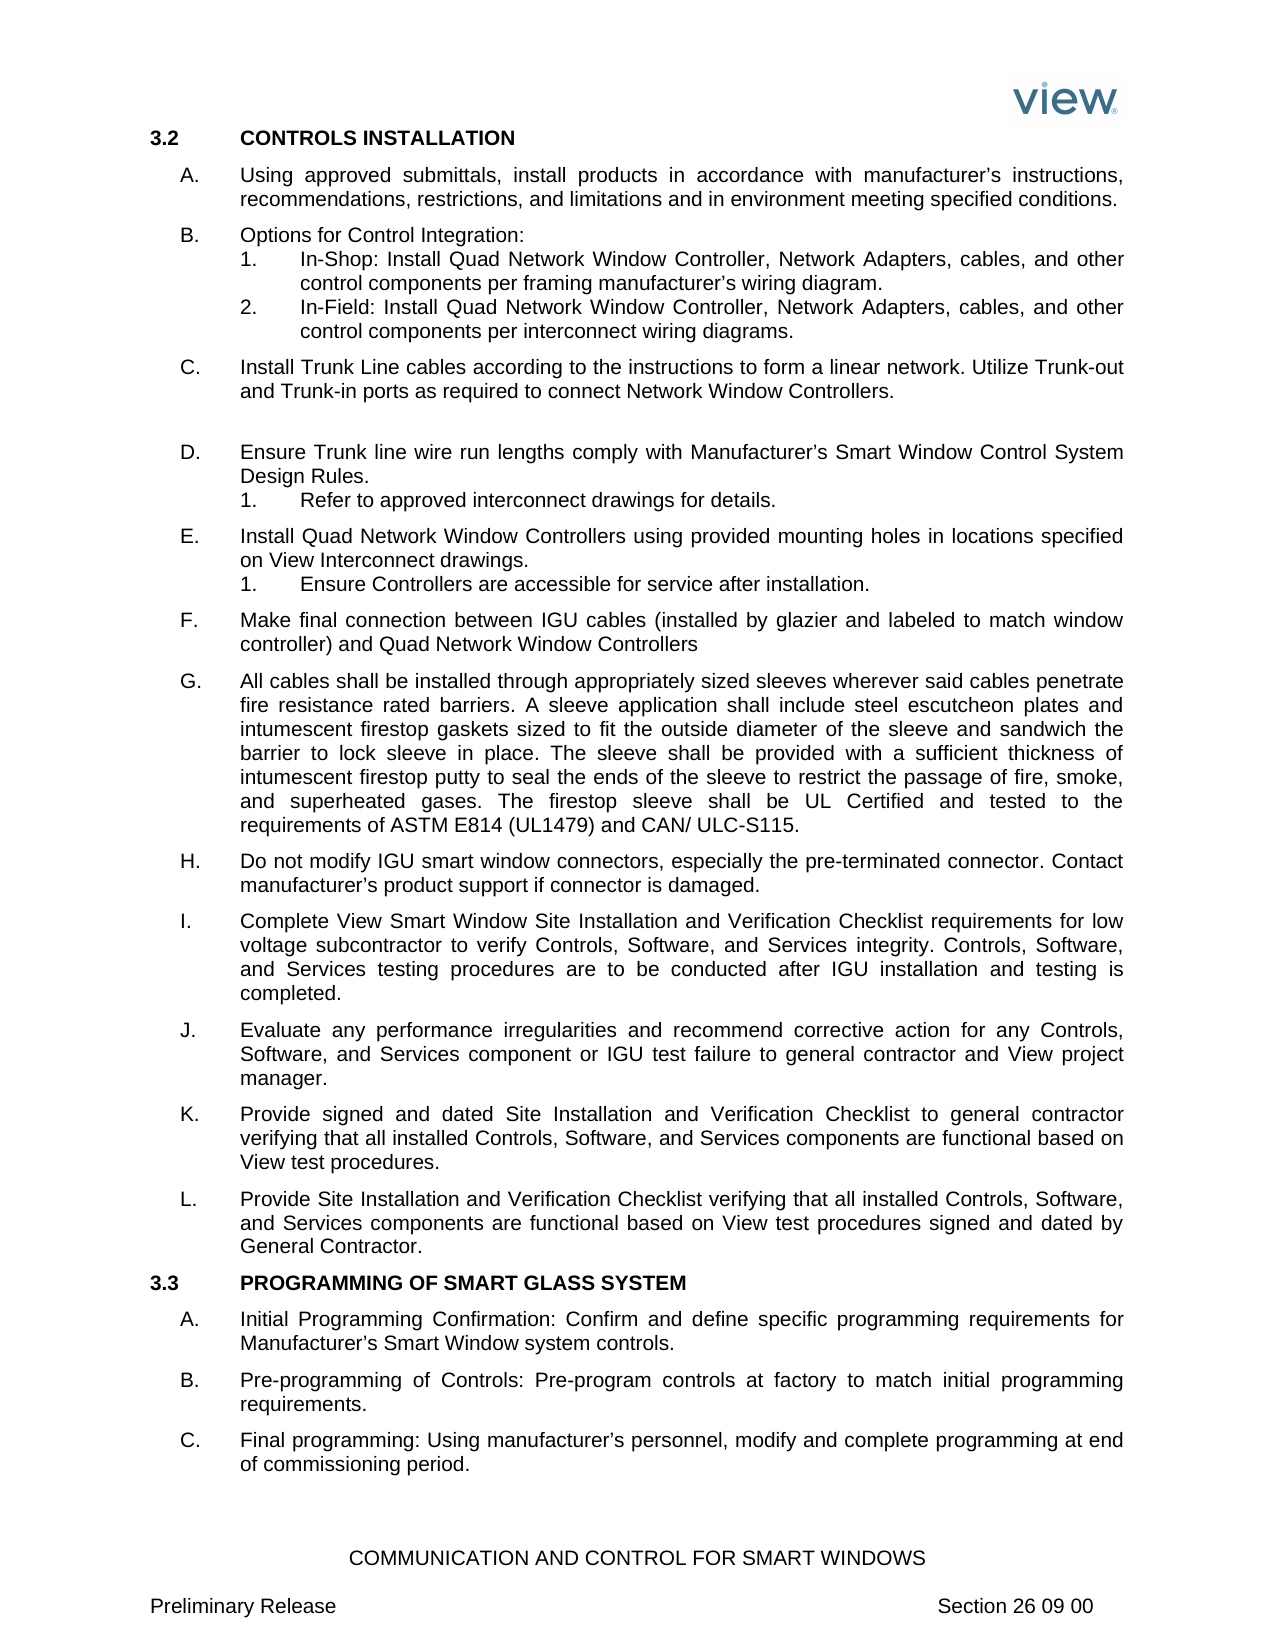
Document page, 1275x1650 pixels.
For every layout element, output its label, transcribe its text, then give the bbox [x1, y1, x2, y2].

text Ensure Controllers are accessible for service after installation. [240, 572, 1125, 596]
text Install Quad Network Window Controllers using provided mounting holes in locations specified on View Interconnect drawings. [180, 524, 1125, 572]
text Make final connection between IGU cables (installed by glazier and labeled to match window controller) and Quad Network Window Controllers [180, 608, 1125, 656]
text CONTROLS INSTALLATION [150, 126, 1125, 150]
text In-Shop: Install Quad Network Window Controller, Network Adapters, cables, and other control components per framing manufacturer’s wiring diagram. [240, 247, 1125, 295]
text Provide signed and dated Site Installation and Verification Checklist to general contractor verifying that all installed Controls, Software, and Services components are functional based on View test procedures. [180, 1102, 1125, 1174]
text All cables shall be installed through appropriately sized sleeves wherever said cables penetrate fire resistance rated barriers. A sleeve application shall include steel escutcheon plates and intumescent firestop gaskets sized to fit the outside diameter of the sleeve and sandwich the barrier to lock sleeve in place. The sleeve shall be provided with a sufficient thickness of intumescent firestop putty to seal the ends of the sleeve to restrict the passage of fire, smoke, and superheated gases. The firestop sleeve shall be UL Certified and tested to the requirements of ASTM E814 (UL1479) and CAN/ ULC-S115. [180, 669, 1125, 836]
text Ensure Trunk line wire run lengths comply with Manufacturer’s Smart Window Control System Design Rules. [180, 439, 1125, 487]
picture [1005, 75, 1125, 126]
text Refer to approved interconnect drawings for details. [240, 487, 1125, 511]
text Pre-programming of Controls: Pre-program controls at factory to match initial programming requirements. [180, 1368, 1125, 1416]
text Do not modify IGU smart window connectors, especially the pre-terminated connector. Contact manufacturer’s product support if connector is damaged. [180, 849, 1125, 897]
text In-Field: Install Quad Network Window Controller, Network Adapters, cables, and other control components per interconnect wiring diagrams. [240, 295, 1125, 343]
text PROGRAMMING OF SMART GLASS SYSTEM [150, 1271, 1125, 1295]
text Initial Programming Confirmation: Confirm and define specific programming requirements for Manufacturer’s Smart Window system controls. [180, 1307, 1125, 1355]
text Complete View Smart Window Site Installation and Verification Checklist requirements for low voltage subcontractor to verify Controls, Software, and Services integrity. Controls, Software, and Services testing procedures are to be conducted after IGU installation and testing is completed. [180, 909, 1125, 1005]
text Using approved submittals, install products in accordance with manufacturer’s instructions, recommendations, restrictions, and limitations and in environment meeting specified conditions. [180, 162, 1125, 210]
text Provide Site Installation and Verification Checklist verifying that all installed Controls, Software, and Services components are functional based on View test procedures signed and dated by General Contractor. [180, 1186, 1125, 1258]
text Options for Control Integration: [180, 223, 1125, 247]
text Evaluate any performance irregularities and recommend corrective action for any Controls, Software, and Services component or IGU test failure to general contractor and View project manager. [180, 1018, 1125, 1089]
text Install Trunk Line cables according to the instructions to form a linear network. Utilize Trunk-out and Trunk-in ports as required to connect Network Window Controllers. [180, 355, 1125, 403]
text Final programming: Using manufacturer’s personnel, modify and complete programming at end of commissioning period. [180, 1428, 1125, 1476]
